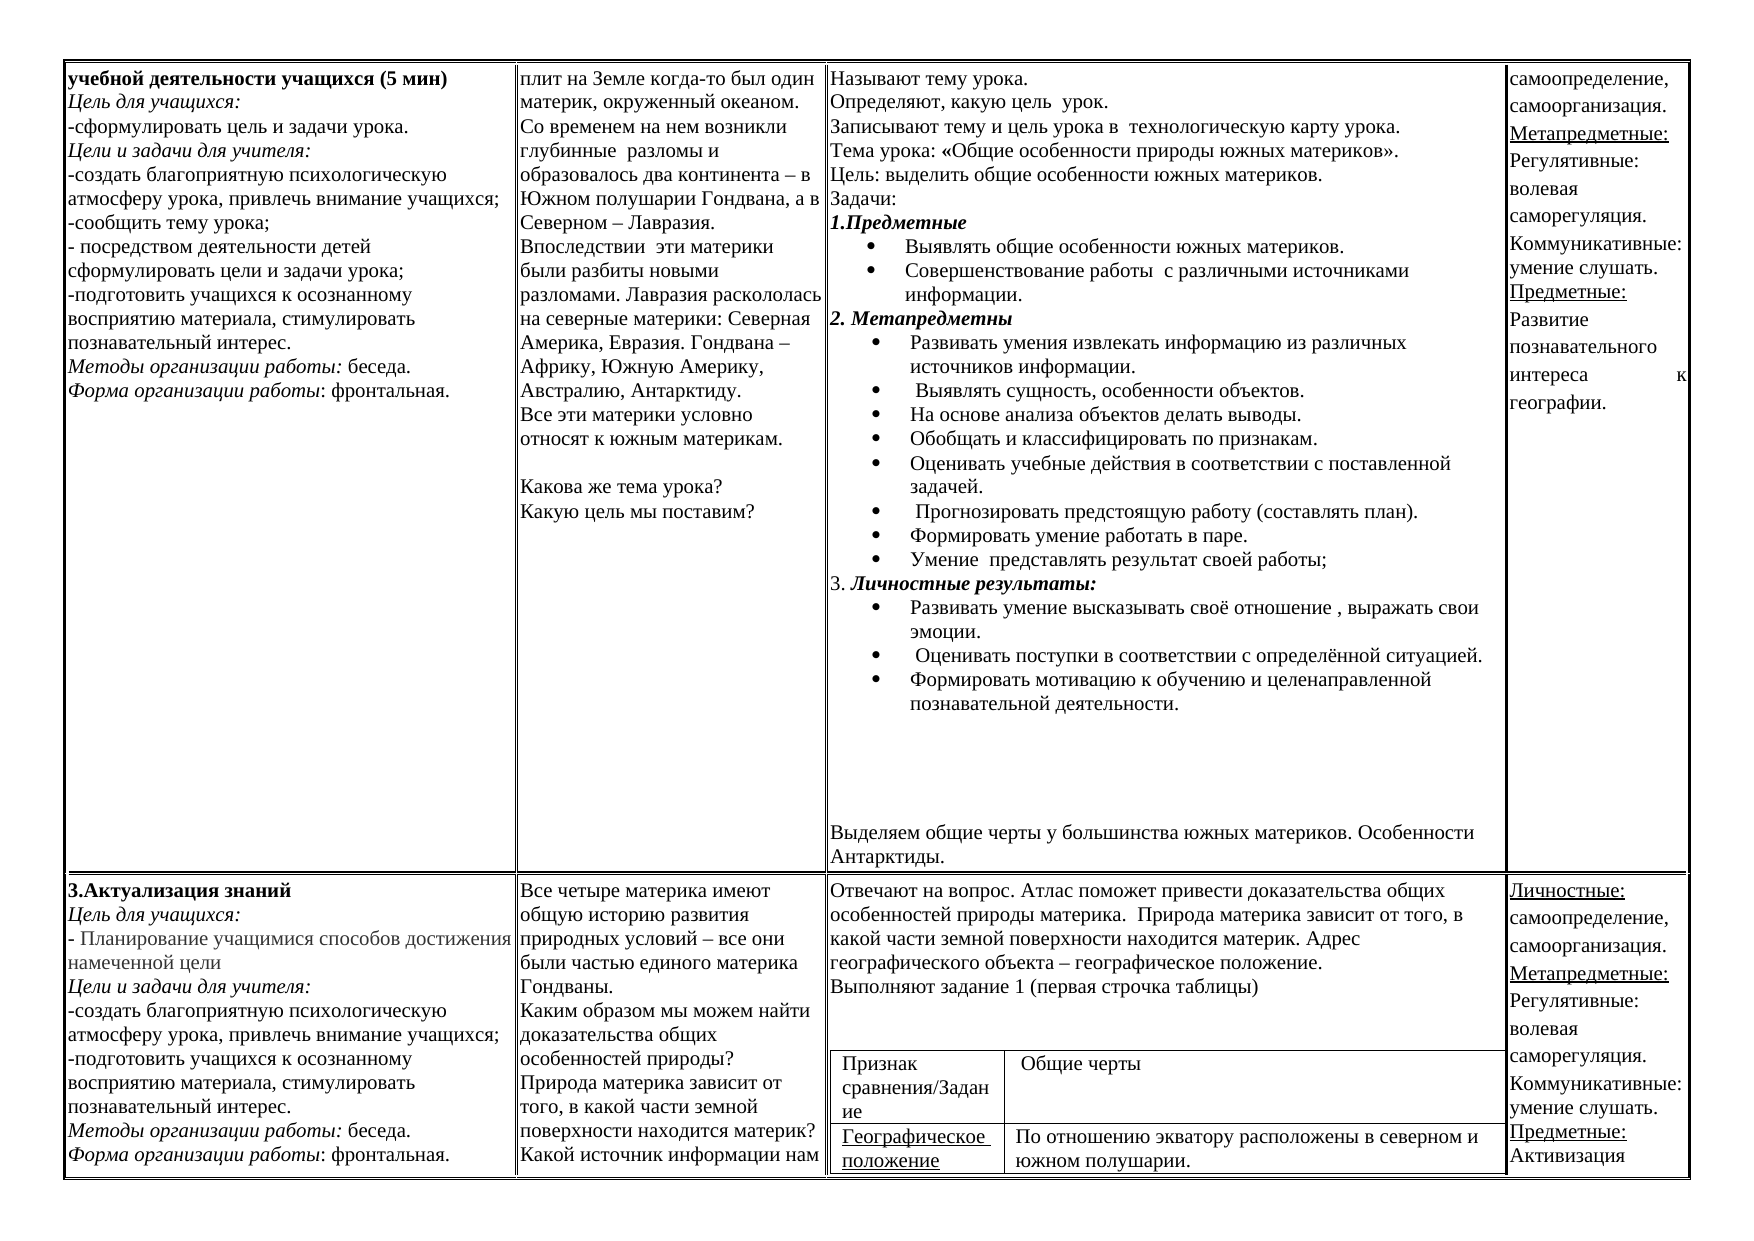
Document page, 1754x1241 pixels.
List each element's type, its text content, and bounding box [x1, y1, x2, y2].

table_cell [1506, 871, 1689, 1177]
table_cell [827, 875, 1506, 1177]
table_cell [1506, 63, 1688, 871]
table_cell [517, 875, 827, 1177]
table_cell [66, 871, 517, 1177]
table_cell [66, 63, 517, 871]
